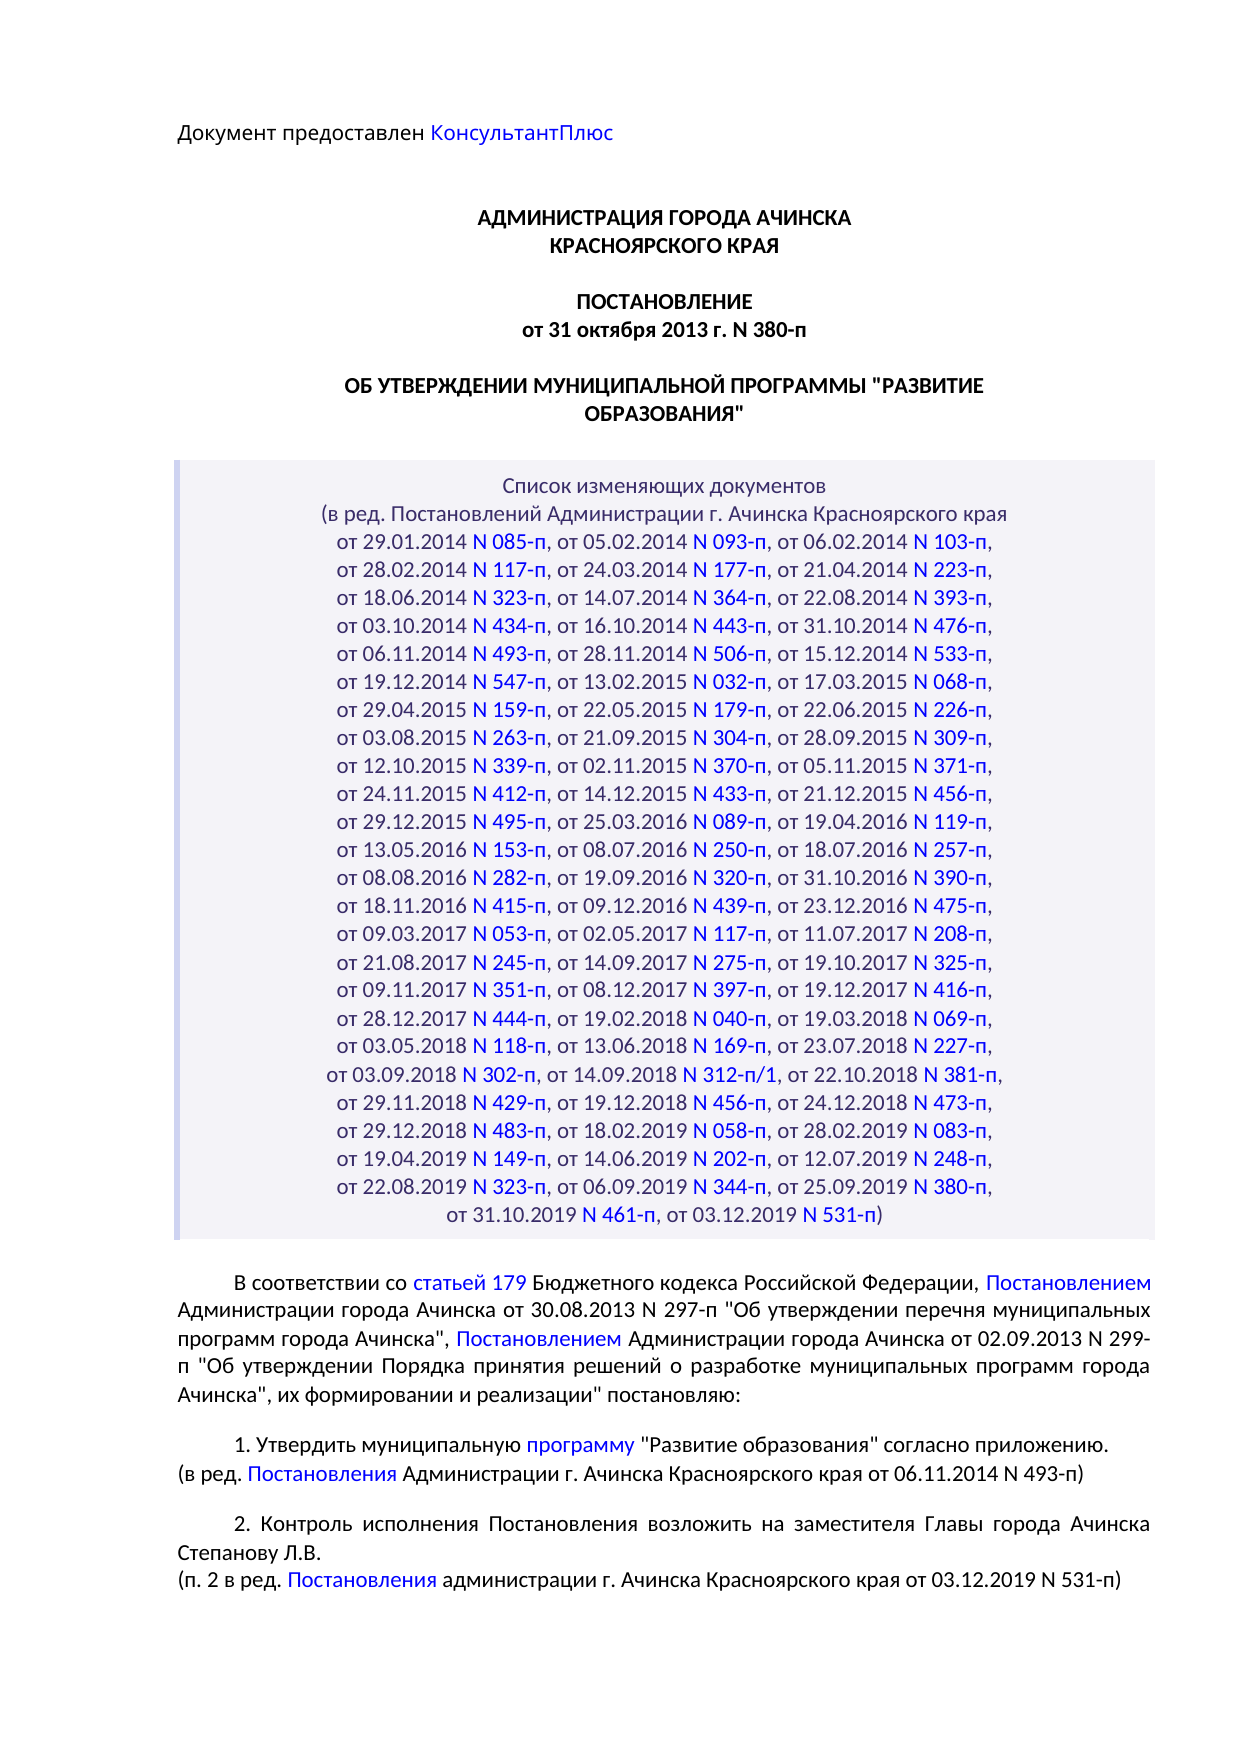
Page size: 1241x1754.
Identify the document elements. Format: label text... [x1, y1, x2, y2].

title АДМИНИСТРАЦИЯ ГОРОДА АЧИНСКА [177, 203, 1152, 231]
title от 31 октября 2013 г. N 380-п [177, 315, 1152, 343]
text 2. Контроль исполнения Постановления возложить на заместителя Главы города Ачинска Степанову Л.В. [177, 1509, 1152, 1566]
title ОБ УТВЕРЖДЕНИИ МУНИЦИПАЛЬНОЙ ПРОГРАММЫ "РАЗВИТИЕ [177, 371, 1152, 399]
title Документ предоставлен КонсультантПлюс [177, 118, 1152, 175]
text 1. Утвердить муниципальную программу "Развитие образования" согласно приложению. [177, 1431, 1152, 1459]
title ПОСТАНОВЛЕНИЕ [177, 287, 1152, 315]
text (в ред. Постановления Администрации г. Ачинска Красноярского края от 06.11.2014 N 493-п) [177, 1459, 1152, 1487]
text (п. 2 в ред. Постановления администрации г. Ачинска Красноярского края от 03.12.2019 N 531-п) [177, 1566, 1152, 1594]
text В соответствии со статьей 179 Бюджетного кодекса Российской Федерации, Постановлением Администрации города Ачинска от 30.08.2013 N 297-п "Об утверждении перечня муниципальных программ города Ачинска", Постановлением Администрации города Ачинска от 02.09.2013 N 299-п "Об утверждении Порядка принятия решений о разработке муниципальных программ города Ачинска", их формировании и реализации" постановляю: [177, 1268, 1152, 1408]
title ОБРАЗОВАНИЯ" [177, 399, 1152, 427]
title КРАСНОЯРСКОГО КРАЯ [177, 231, 1152, 259]
table_header Список изменяющих документов (в ред. Постановлений Администрации г. Ачинска Красноярского края от 29.01.2014 N 085-п, от 05.02.2014 N 093-п, от 06.02.2014 N 103-п, от 28.02.2014 N 117-п, от 24.03.2014 N 177-п, от 21.04.2014 N 223-п, от 18.06.2014 N 323-п, от 14.07.2014 N 364-п, от 22.08.2014 N 393-п, от 03.10.2014 N 434-п, от 16.10.2014 N 443-п, от 31.10.2014 N 476-п, от 06.11.2014 N 493-п, от 28.11.2014 N 506-п, от 15.12.2014 N 533-п, от 19.12.2014 N 547-п, от 13.02.2015 N 032-п, от 17.03.2015 N 068-п, от 29.04.2015 N 159-п, от 22.05.2015 N 179-п, от 22.06.2015 N 226-п, от 03.08.2015 N 263-п, от 21.09.2015 N 304-п, от 28.09.2015 N 309-п, от 12.10.2015 N 339-п, от 02.11.2015 N 370-п, от 05.11.2015 N 371-п, от 24.11.2015 N 412-п, от 14.12.2015 N 433-п, от 21.12.2015 N 456-п, от 29.12.2015 N 495-п, от 25.03.2016 N 089-п, от 19.04.2016 N 119-п, от 13.05.2016 N 153-п, от 08.07.2016 N 250-п, от 18.07.2016 N 257-п, от 08.08.2016 N 282-п, от 19.09.2016 N 320-п, от 31.10.2016 N 390-п, от 18.11.2016 N 415-п, от 09.12.2016 N 439-п, от 23.12.2016 N 475-п, от 09.03.2017 N 053-п, от 02.05.2017 N 117-п, от 11.07.2017 N 208-п, от 21.08.2017 N 245-п, от 14.09.2017 N 275-п, от 19.10.2017 N 325-п, от 09.11.2017 N 351-п, от 08.12.2017 N 397-п, от 19.12.2017 N 416-п, от 28.12.2017 N 444-п, от 19.02.2018 N 040-п, от 19.03.2018 N 069-п, от 03.05.2018 N 118-п, от 13.06.2018 N 169-п, от 23.07.2018 N 227-п, от 03.09.2018 N 302-п, от 14.09.2018 N 312-п/1, от 22.10.2018 N 381-п, от 29.11.2018 N 429-п, от 19.12.2018 N 456-п, от 24.12.2018 N 473-п, от 29.12.2018 N 483-п, от 18.02.2019 N 058-п, от 28.02.2019 N 083-п, от 19.04.2019 N 149-п, от 14.06.2019 N 202-п, от 12.07.2019 N 248-п, от 22.08.2019 N 323-п, от 06.09.2019 N 344-п, от 25.09.2019 N 380-п, от 31.10.2019 N 461-п, от 03.12.2019 N 531-п) [180, 460, 1149, 1239]
